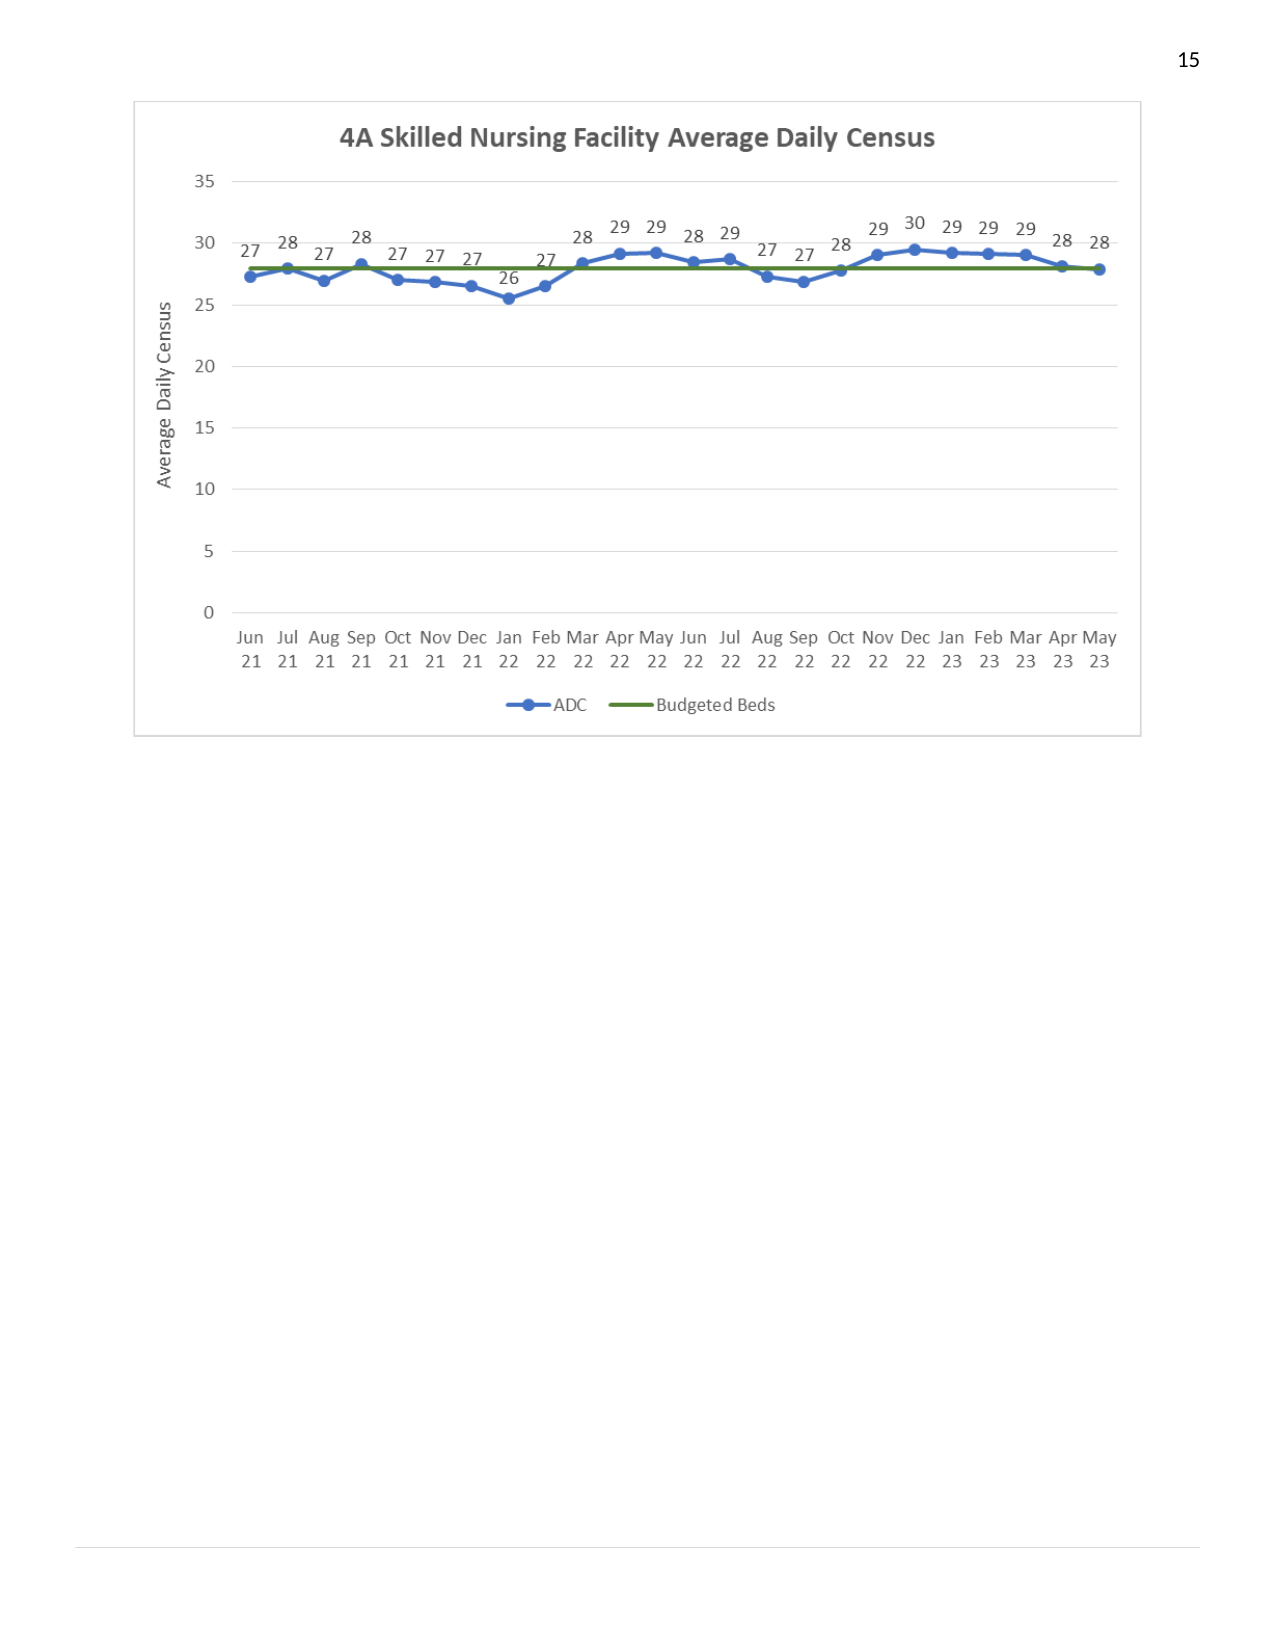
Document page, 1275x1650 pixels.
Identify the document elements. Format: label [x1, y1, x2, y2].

picture [133, 101, 1142, 737]
